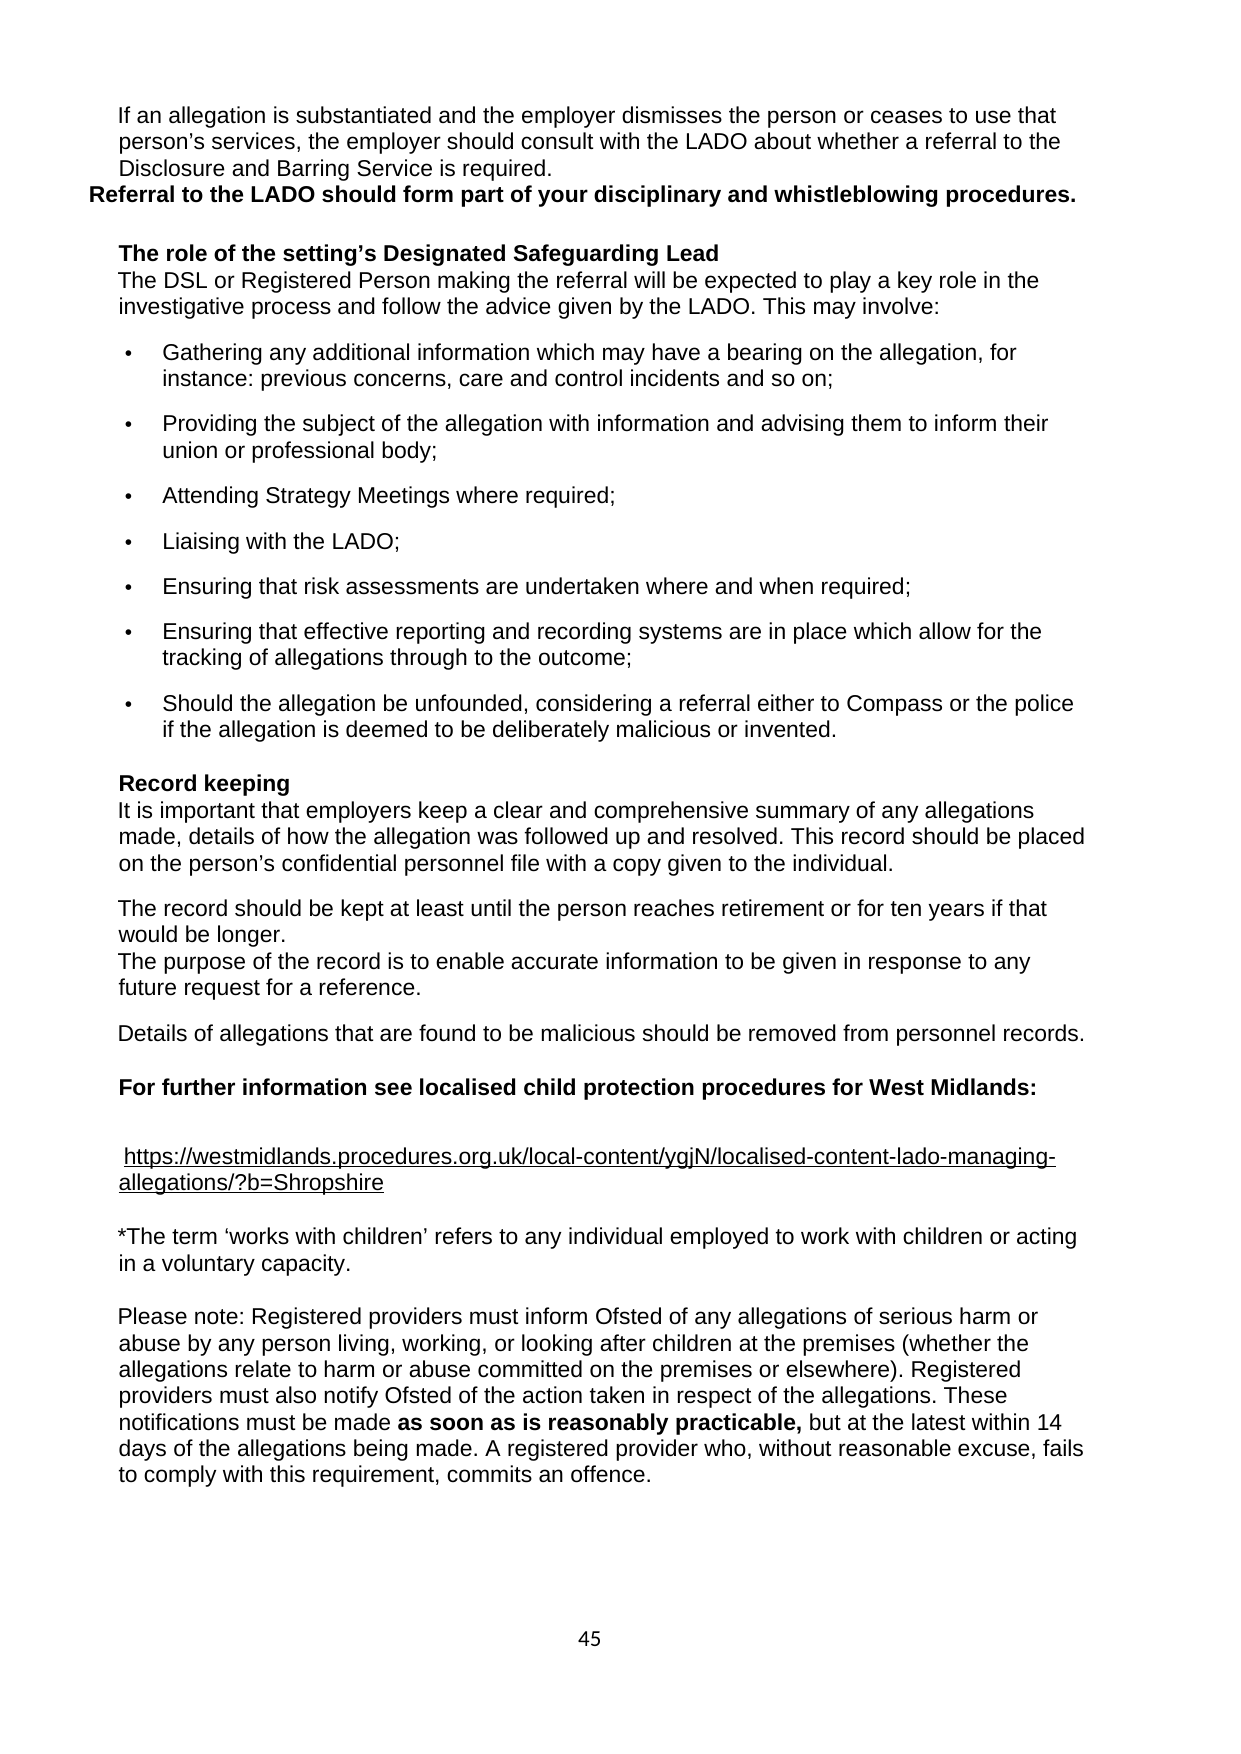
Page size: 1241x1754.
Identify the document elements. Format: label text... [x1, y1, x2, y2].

list Ensuring that risk assessments are undertaken where and when required; [124, 573, 1090, 599]
text https://westmidlands.procedures.org.uk/local-content/ygjN/localised-content-lado-managing-allegations/?b=Shropshire [117, 1143, 1090, 1196]
text *The term ‘works with children’ refers to any individual employed to work with children or acting in a voluntary capacity. [117, 1223, 1090, 1276]
text It is important that employers keep a clear and comprehensive summary of any allegations made, details of how the allegation was followed up and resolved. This record should be placed on the person’s confidential personnel file with a copy given to the individual. [117, 797, 1090, 876]
text Details of allegations that are found to be malicious should be removed from personnel records. [117, 1019, 1090, 1046]
subtitle The role of the setting’s Designated Safeguarding Lead [118, 240, 1090, 267]
subtitle For further information see localised child protection procedures for West Midlands: [118, 1074, 1090, 1100]
list Providing the subject of the allegation with information and advising them to inform their union or professional body; [124, 410, 1090, 463]
list Attending Strategy Meetings where required; [124, 482, 1090, 508]
text The record should be kept at least until the person reaches retirement or for ten years if that would be longer. [117, 895, 1090, 947]
list Should the allegation be unfounded, considering a referral either to Compass or the police if the allegation is deemed to be deliberately malicious or invented. [124, 690, 1090, 743]
text The purpose of the record is to enable accurate information to be given in response to any future request for a reference. [117, 948, 1090, 1001]
subtitle Record keeping [118, 770, 1090, 797]
text If an allegation is substantiated and the employer dismisses the person or ceases to use that person’s services, the employer should consult with the LADO about whether a referral to the Disclosure and Barring Service is required. [117, 102, 1090, 181]
list Gathering any additional information which may have a bearing on the allegation, for instance: previous concerns, care and control incidents and so on; [124, 338, 1090, 391]
text Referral to the LADO should form part of your disciplinary and whistleblowing procedures. [89, 181, 1090, 208]
text Please note: Registered providers must inform Ofsted of any allegations of serious harm or abuse by any person living, working, or looking after children at the premises (whether the allegations relate to harm or abuse committed on the premises or elsewhere). Registered providers must also notify Ofsted of the action taken in respect of the allegations. These notifications must be made as soon as is reasonably practicable, but at the latest within 14 days of the allegations being made. A registered provider who, without reasonable excuse, fails to comply with this requirement, commits an offence. [117, 1303, 1090, 1488]
list Liaising with the LADO; [124, 528, 1090, 554]
text The DSL or Registered Person making the referral will be expected to play a key role in the investigative process and follow the advice given by the LADO. This may involve: [117, 267, 1090, 319]
list Ensuring that effective reporting and recording systems are in place which allow for the tracking of allegations through to the outcome; [124, 618, 1090, 671]
